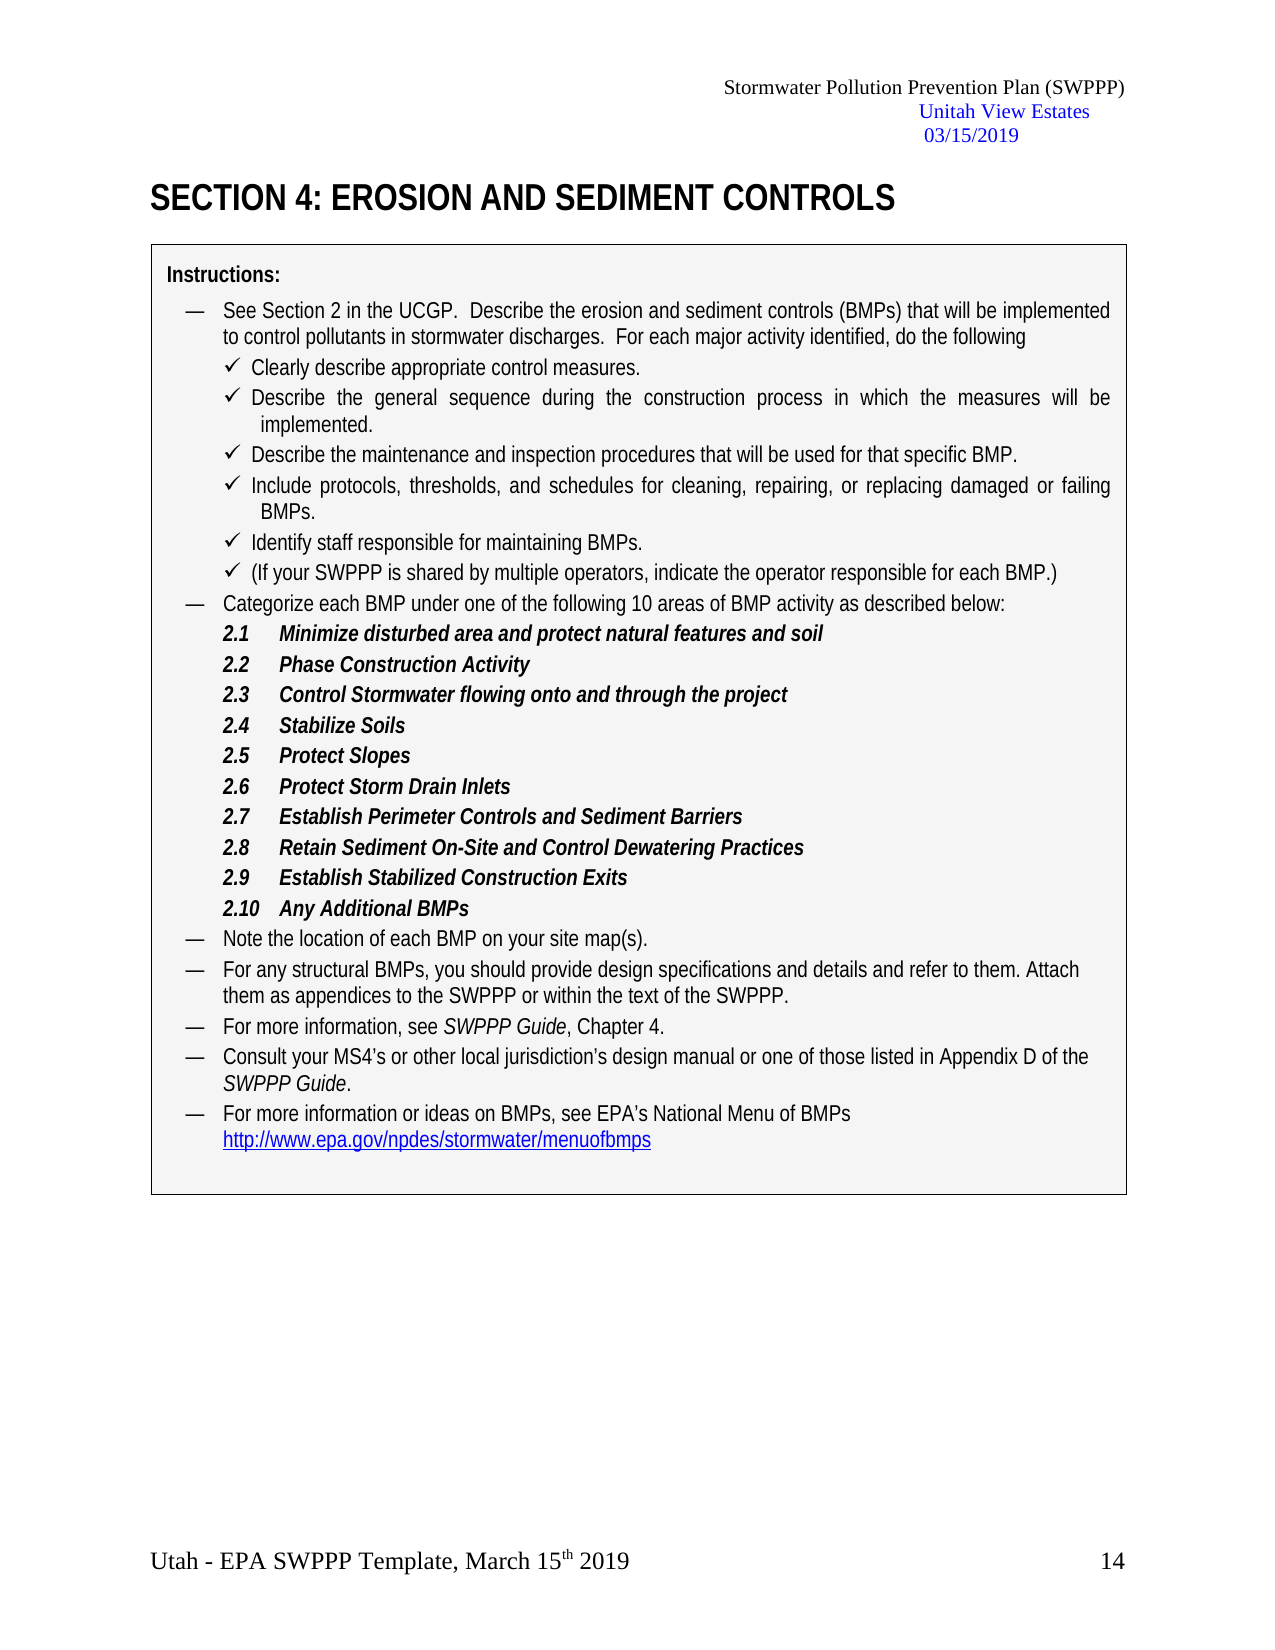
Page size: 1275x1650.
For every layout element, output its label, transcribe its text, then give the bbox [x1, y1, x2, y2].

subtitle SECTION 4: EROSION AND SEDIMENT CONTROLS [150, 175, 1125, 218]
